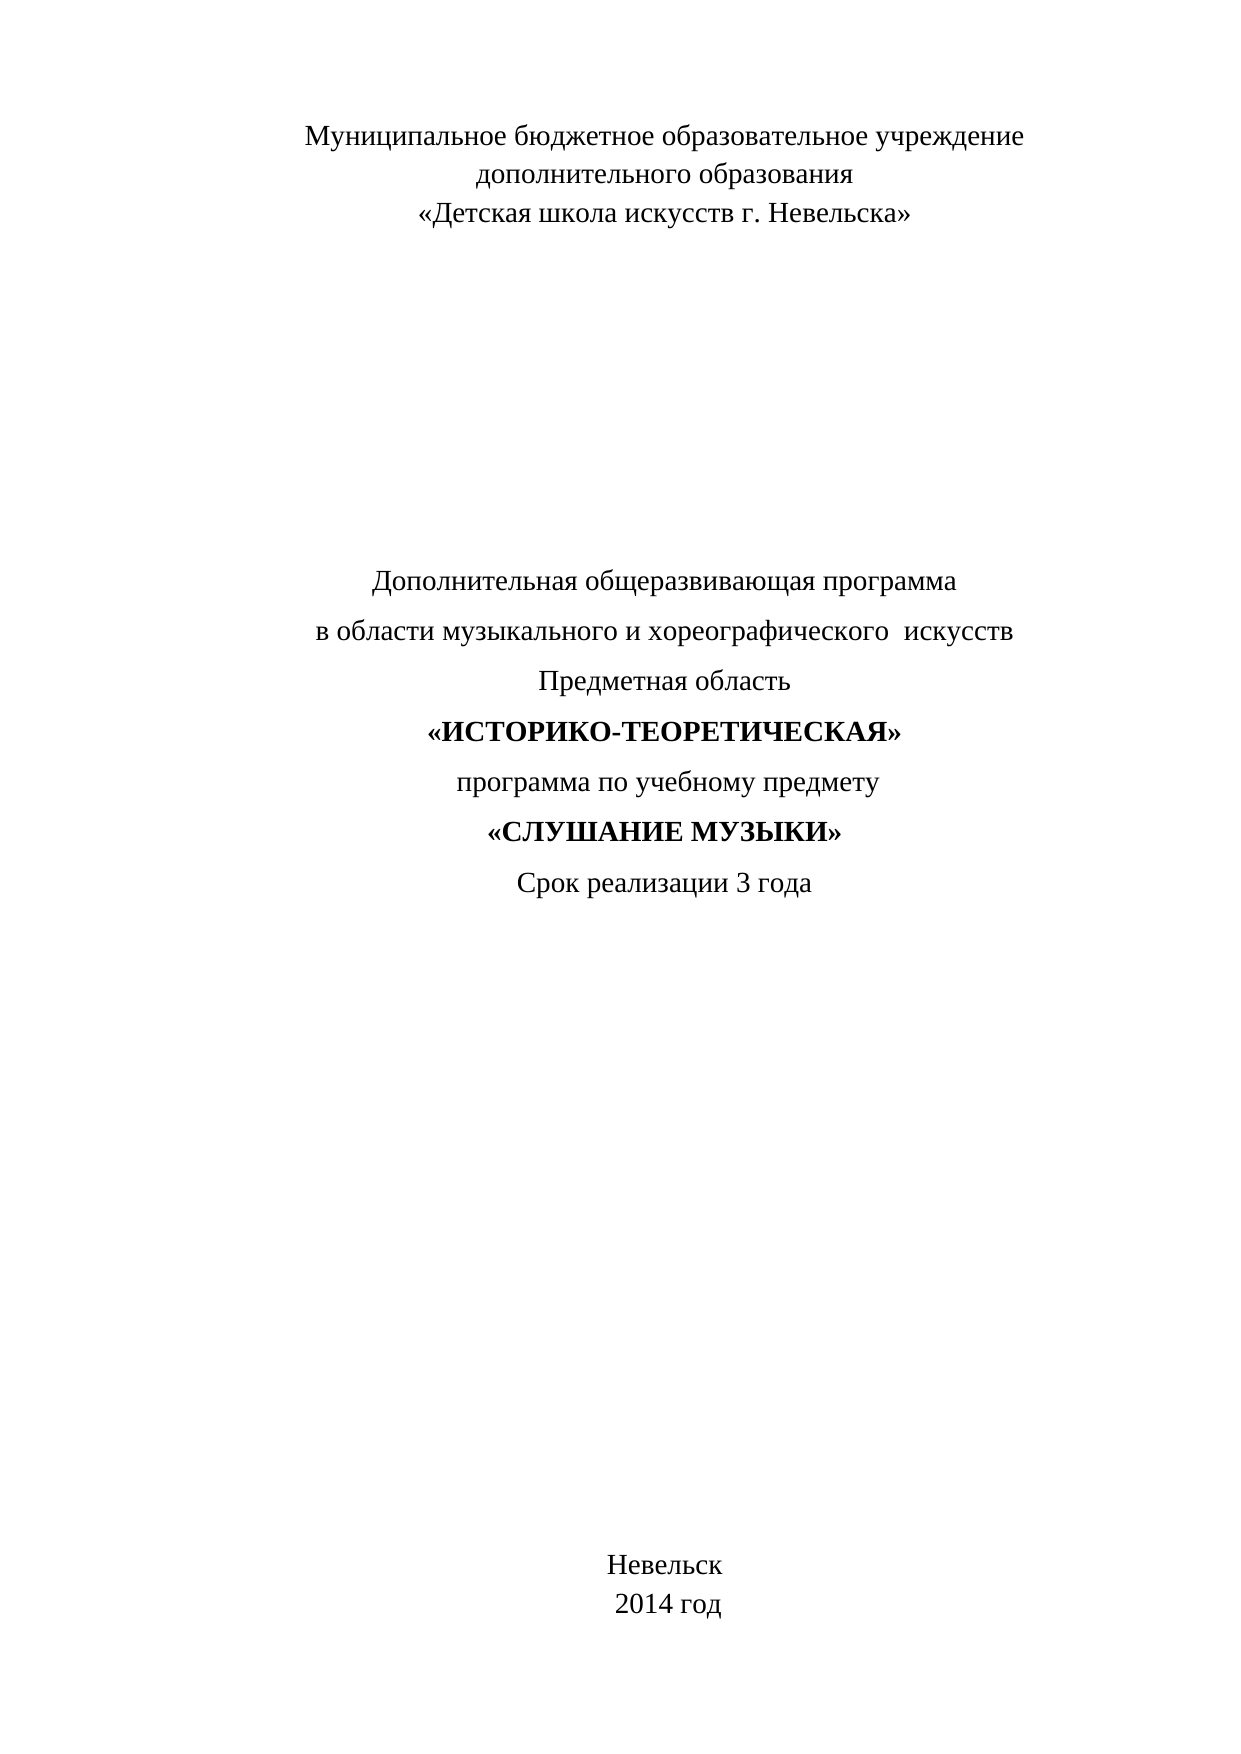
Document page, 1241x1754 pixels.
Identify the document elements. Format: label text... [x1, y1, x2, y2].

text в области музыкального и хореографического искусств [177, 613, 1152, 647]
text Предметная область [177, 663, 1152, 697]
text программа по учебному предмету [177, 764, 1152, 798]
text «ИСТОРИКО-ТЕОРЕТИЧЕСКАЯ» [177, 714, 1152, 747]
text «Детская школа искусств г. Невельска» [177, 195, 1152, 229]
text Муниципальное бюджетное образовательное учреждение [177, 118, 1152, 152]
text дополнительного образования [177, 157, 1152, 190]
text Срок реализации 3 года [177, 865, 1152, 898]
text «СЛУШАНИЕ МУЗЫКИ» [177, 814, 1152, 848]
text Дополнительная общеразвивающая программа [177, 563, 1152, 596]
text Невельск [177, 1547, 1152, 1581]
text 2014 год [177, 1586, 1152, 1619]
